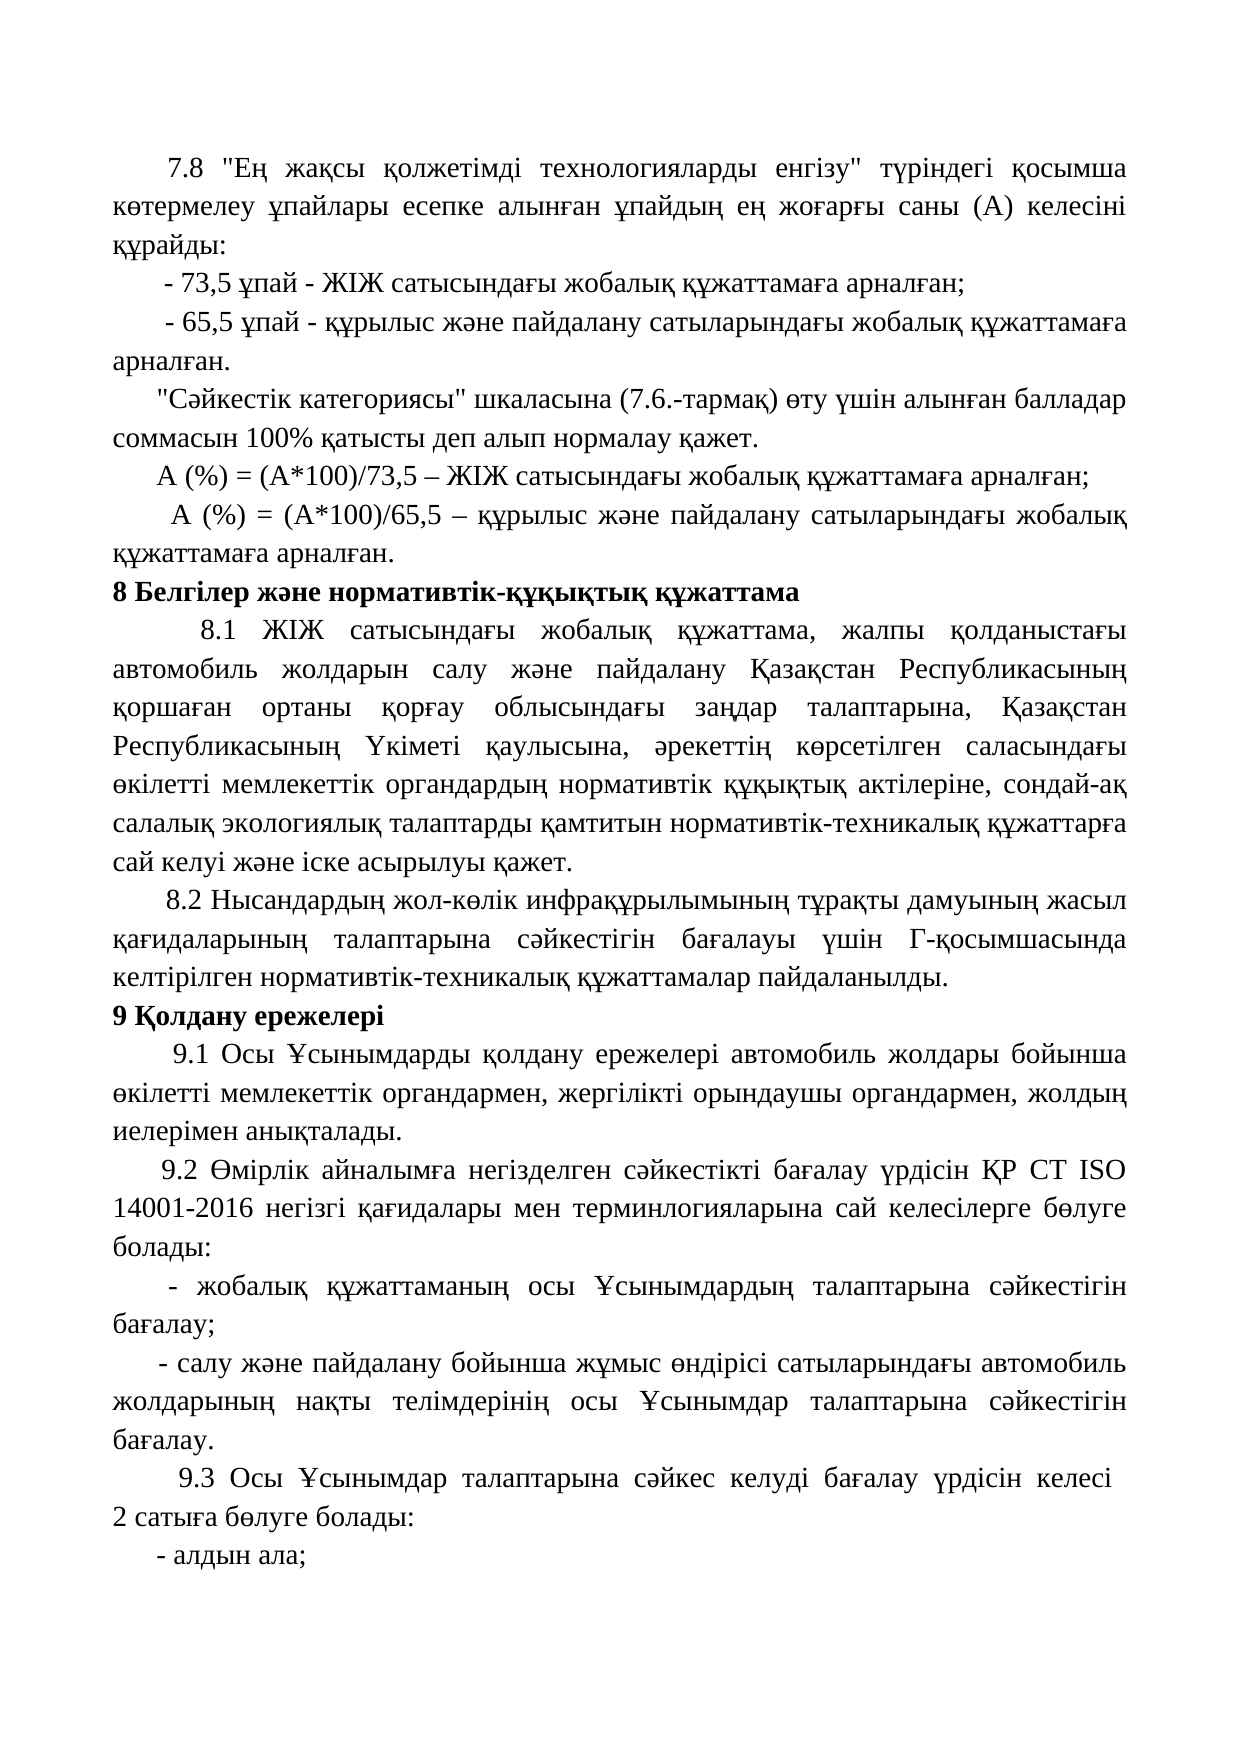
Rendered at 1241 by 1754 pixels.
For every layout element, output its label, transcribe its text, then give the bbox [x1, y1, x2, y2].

text "Сәйкестік категориясы" шкаласына (7.6.-тармақ) өту үшін алынған балладар соммасын 100% қатысты деп алып нормалау қажет. [112, 381, 1128, 453]
text 9.2 Өмірлік айналымға негізделген сәйкестікті бағалау үрдісін ҚР СТ ISO 14001-2016 негізгі қағидалары мен терминлогияларына сай келесілерге бөлуге болады: [112, 1152, 1128, 1263]
text - 65,5 ұпай - құрылыс және пайдалану сатыларындағы жобалық құжаттамаға арналған. [112, 304, 1128, 376]
text 7.8 "Ең жақсы қолжетімді технологияларды енгізу" түріндегі қосымша көтермелеу ұпайлары есепке алынған ұпайдың ең жоғарғы саны (А) келесіні құрайды: [112, 150, 1128, 261]
text - жобалық құжаттаманың осы Ұсынымдардың талаптарына сәйкестігін бағалау; [112, 1268, 1128, 1340]
text - алдын ала; [112, 1537, 1128, 1571]
text 8.1 ЖІЖ сатысындағы жобалық құжаттама, жалпы қолданыстағы автомобиль жолдарын салу және пайдалану Қазақстан Республикасының қоршаған ортаны қорғау облысындағы заңдар талаптарына, Қазақстан Республикасының Үкіметі қаулысына, әрекеттің көрсетілген саласындағы өкілетті мемлекеттік органдардың нормативтік құқықтық актілеріне, сондай-ақ салалық экологиялық талаптарды қамтитын нормативтік-техникалық құжаттарға сай келуі және іске асырылуы қажет. [112, 612, 1128, 877]
text - салу және пайдалану бойынша жұмыс өндірісі сатыларындағы автомобиль жолдарының нақты телімдерінің осы Ұсынымдар талаптарына сәйкестігін бағалау. [112, 1345, 1128, 1455]
text 8.2 Нысандардың жол-көлік инфрақұрылымының тұрақты дамуының жасыл қағидаларының талаптарына сәйкестігін бағалауы үшін Г-қосымшасында келтірілген нормативтік-техникалық құжаттамалар пайдаланылды. [112, 882, 1128, 993]
text 9 Қолдану ережелері [112, 998, 1128, 1031]
text А (%) = (А*100)/73,5 – ЖІЖ сатысындағы жобалық құжаттамаға арналған; [112, 458, 1128, 492]
text 8 Белгілер және нормативтік-құқықтық құжаттама [112, 574, 1128, 607]
text - 73,5 ұпай - ЖІЖ сатысындағы жобалық құжаттамаға арналған; [112, 266, 1128, 299]
text А (%) = (А*100)/65,5 – құрылыс және пайдалану сатыларындағы жобалық құжаттамаға арналған. [112, 497, 1128, 569]
text 9.3 Осы Ұсынымдар талаптарына сәйкес келуді бағалау үрдісін келесі 2 сатыға бөлуге болады: [112, 1460, 1128, 1532]
text 9.1 Осы Ұсынымдарды қолдану ережелері автомобиль жолдары бойынша өкілетті мемлекеттік органдармен, жергілікті орындаушы органдармен, жолдың иелерімен анықталады. [112, 1036, 1128, 1147]
